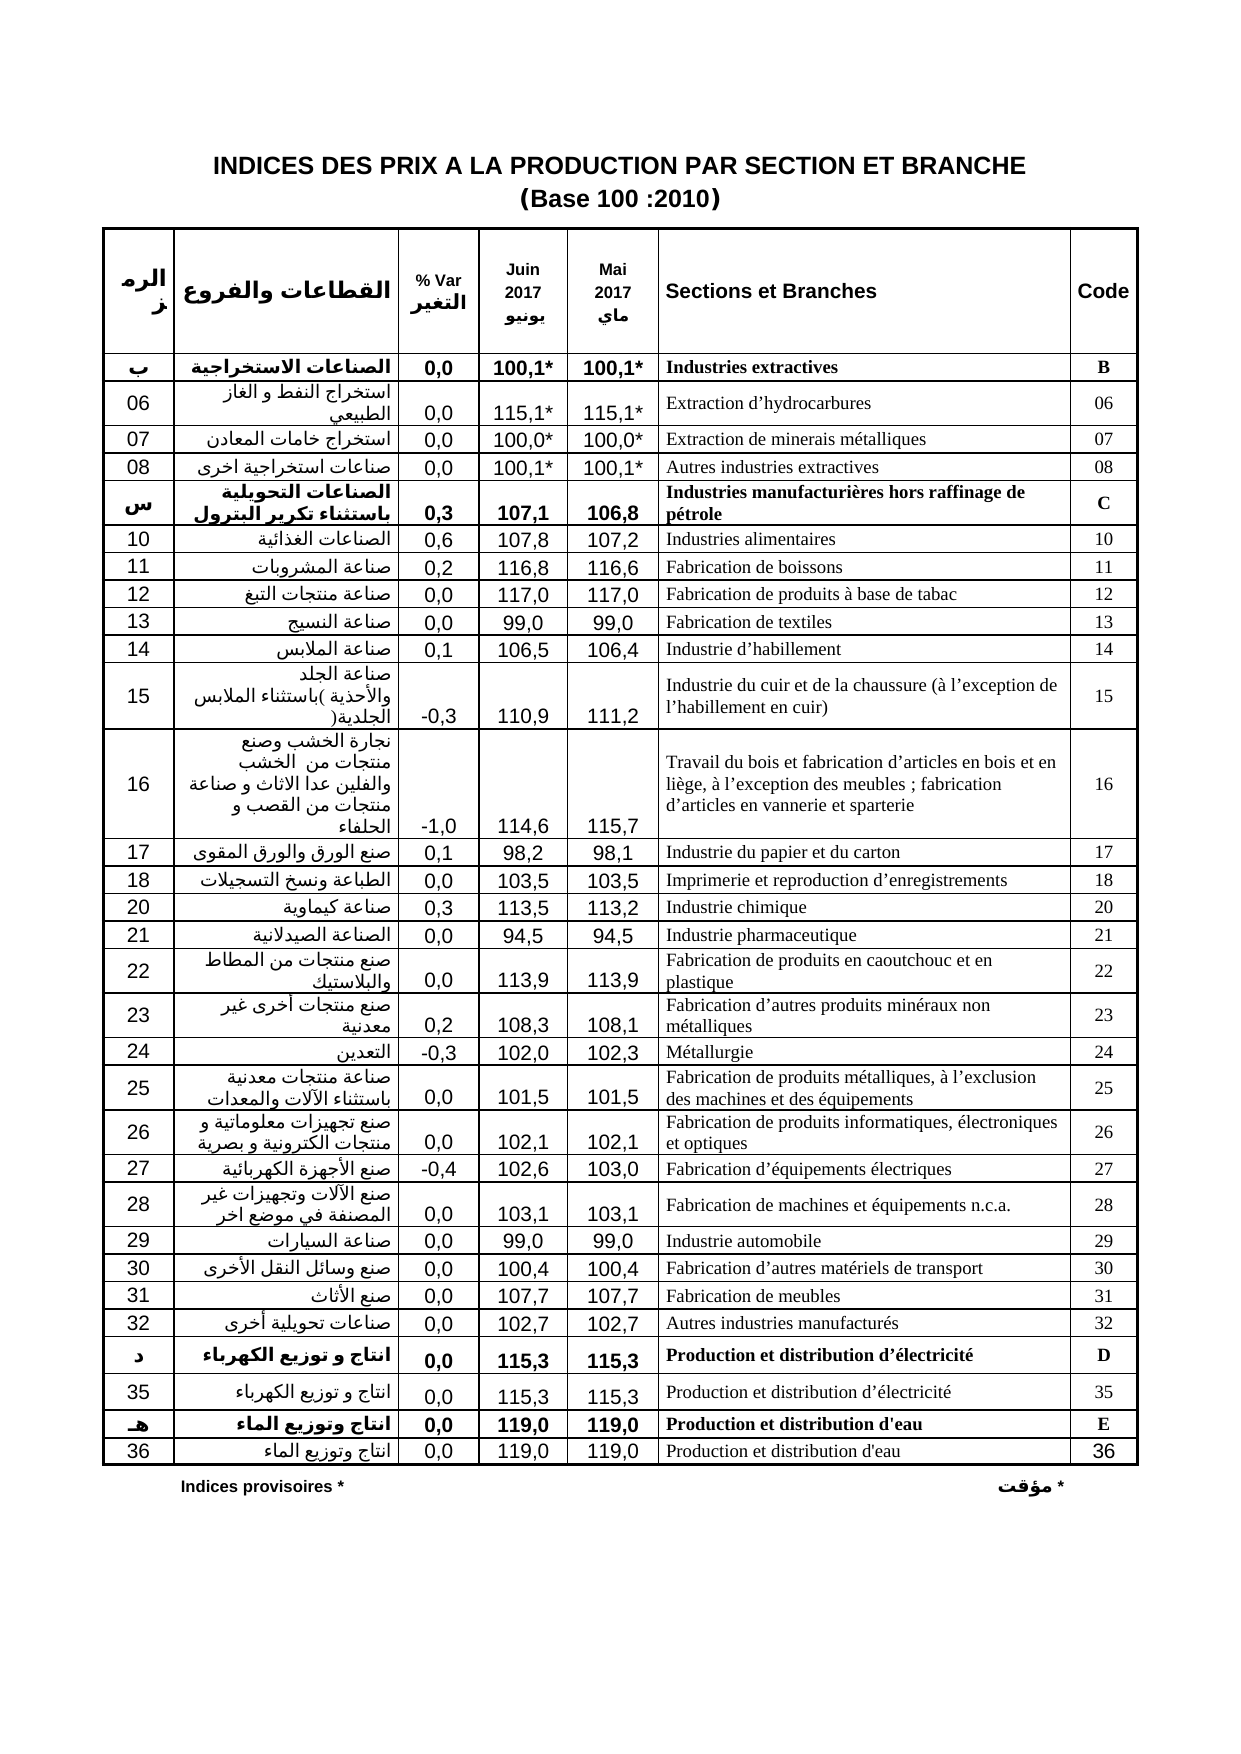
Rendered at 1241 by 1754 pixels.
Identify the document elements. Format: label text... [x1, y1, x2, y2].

table_cell 107,2 [568, 526, 658, 552]
table_cell 06 [1071, 382, 1136, 424]
table_cell 100,1* [568, 454, 658, 479]
table_cell -0,4 [399, 1155, 478, 1181]
table_cell Industrie chimique [659, 894, 1070, 920]
text * مؤقت * Indices provisoires [91, 1466, 1149, 1499]
table_cell D [1071, 1337, 1136, 1372]
table_cell 21 [1071, 922, 1136, 947]
table_cell صناعات استخراجية اخرى [175, 454, 398, 479]
table_cell 36 [105, 1439, 173, 1463]
table_cell 0,6 [399, 526, 478, 552]
table_cell نجارة الخشب وصنع منتجات من الخشب والفلين عدا الاثاث و صناعة منتجات من القصب و الحلفاء [175, 730, 398, 837]
table_cell الصناعات الاستخراجية [175, 354, 398, 380]
table_cell 35 [105, 1374, 173, 1409]
table_cell 0,0 [399, 454, 478, 479]
table_cell 12 [105, 581, 173, 607]
table_cell 10 [105, 526, 173, 552]
table_cell 18 [105, 867, 173, 892]
table_cell 31 [105, 1282, 173, 1308]
table_cell 0,0 [399, 949, 478, 992]
table_cell الصناعات التحويلية باستثناء تكرير البترول [175, 481, 398, 524]
table_cell Fabrication de produits métalliques, à l’exclusion des machines et des équipements [659, 1066, 1070, 1109]
table_cell 10 [1071, 526, 1136, 552]
table_cell 116,6 [568, 553, 658, 579]
table_cell 27 [105, 1155, 173, 1181]
table_cell 110,9 [480, 663, 567, 728]
table_cell 116,8 [480, 553, 567, 579]
table_cell 16 [1071, 730, 1136, 837]
table_cell 0,0 [399, 581, 478, 607]
table_cell 107,7 [480, 1282, 567, 1308]
table_header Sections et Branches [659, 230, 1070, 352]
table_cell صناعة كيماوية [175, 894, 398, 920]
table_cell 0,0 [399, 382, 478, 424]
table_cell B [1071, 354, 1136, 380]
table_cell استخراج النفط و الغاز الطبيعي [175, 382, 398, 424]
table_cell 113,9 [568, 949, 658, 992]
table_cell 101,5 [568, 1066, 658, 1109]
table_cell 15 [1071, 663, 1136, 728]
table_header القطاعات والفروع [175, 230, 398, 352]
table_cell 99,0 [480, 608, 567, 634]
table_cell Industries alimentaires [659, 526, 1070, 552]
table_cell 98,1 [568, 839, 658, 865]
table_header Juin 2017 يونيو [480, 230, 567, 352]
table_cell Fabrication d’autres produits minéraux non métalliques [659, 994, 1070, 1037]
table_cell Production et distribution d’électricité [659, 1374, 1070, 1409]
table_cell 23 [105, 994, 173, 1037]
table_cell 113,2 [568, 894, 658, 920]
table_cell 106,5 [480, 636, 567, 662]
table_cell الطباعة ونسخ التسجيلات [175, 867, 398, 892]
table_cell 103,1 [568, 1183, 658, 1226]
table_cell 119,0 [568, 1439, 658, 1463]
table_cell 32 [1071, 1310, 1136, 1336]
table_cell 103,1 [480, 1183, 567, 1226]
table_cell 106,4 [568, 636, 658, 662]
table_cell صناعة الملابس [175, 636, 398, 662]
table_cell 29 [105, 1227, 173, 1253]
table_cell صناعة منتجات معدنية باستثناء الآلات والمعدات [175, 1066, 398, 1109]
table_cell انتاج وتوزيع الماء [175, 1411, 398, 1437]
table_cell 26 [105, 1111, 173, 1154]
table_cell 0,0 [399, 608, 478, 634]
table_cell 111,2 [568, 663, 658, 728]
table_cell 07 [1071, 426, 1136, 452]
table_cell Fabrication de textiles [659, 608, 1070, 634]
table_cell 94,5 [480, 922, 567, 947]
table_cell 13 [1071, 608, 1136, 634]
table_header Code [1071, 230, 1136, 352]
table_cell 99,0 [568, 608, 658, 634]
table_cell Autres industries manufacturés [659, 1310, 1070, 1336]
table_cell 108,3 [480, 994, 567, 1037]
table_cell 99,0 [480, 1227, 567, 1253]
table_cell 115,1* [480, 382, 567, 424]
table_cell صنع منتجات أخرى غير معدنية [175, 994, 398, 1037]
table_cell 0,0 [399, 867, 478, 892]
table_cell استخراج خامات المعادن [175, 426, 398, 452]
table_cell Fabrication de produits en caoutchouc et en plastique [659, 949, 1070, 992]
table_cell 0,0 [399, 1374, 478, 1409]
table_cell 100,1* [480, 354, 567, 380]
table_cell 28 [1071, 1183, 1136, 1226]
table_cell 107,1 [480, 481, 567, 524]
table_cell 16 [105, 730, 173, 837]
table_cell 119,0 [480, 1411, 567, 1437]
table_cell 100,1* [480, 454, 567, 479]
table_cell صناعة منتجات التبغ [175, 581, 398, 607]
table_cell 0,0 [399, 922, 478, 947]
table_cell 0,0 [399, 1439, 478, 1463]
table_cell Industries extractives [659, 354, 1070, 380]
table_cell 08 [1071, 454, 1136, 479]
table_cell Extraction de minerais métalliques [659, 426, 1070, 452]
table_cell 0,0 [399, 1183, 478, 1226]
table_cell 98,2 [480, 839, 567, 865]
table_cell 102,1 [480, 1111, 567, 1154]
table_cell 115,3 [480, 1337, 567, 1372]
table_cell 30 [105, 1255, 173, 1281]
table_cell Métallurgie [659, 1038, 1070, 1064]
table_cell 102,1 [568, 1111, 658, 1154]
table_cell 113,9 [480, 949, 567, 992]
table_cell صناعة النسيج [175, 608, 398, 634]
table_cell 103,5 [568, 867, 658, 892]
table_cell هـ [105, 1411, 173, 1437]
table_cell -0,3 [399, 663, 478, 728]
table_cell Fabrication de meubles [659, 1282, 1070, 1308]
table_cell Production et distribution d’électricité [659, 1337, 1070, 1372]
table_header Mai 2017 ماي [568, 230, 658, 352]
table_cell 107,8 [480, 526, 567, 552]
table_cell صنع تجهيزات معلوماتية و منتجات الكترونية و بصرية [175, 1111, 398, 1154]
table_cell C [1071, 481, 1136, 524]
table_cell 103,0 [568, 1155, 658, 1181]
table_cell 115,3 [568, 1337, 658, 1372]
table_cell 18 [1071, 867, 1136, 892]
table_cell Fabrication d’équipements électriques [659, 1155, 1070, 1181]
table_cell 108,1 [568, 994, 658, 1037]
table_cell 11 [1071, 553, 1136, 579]
table_cell 06 [105, 382, 173, 424]
table_cell 103,5 [480, 867, 567, 892]
table_cell صناعة السيارات [175, 1227, 398, 1253]
table_cell E [1071, 1411, 1136, 1437]
table_cell 100,4 [480, 1255, 567, 1281]
table_cell 31 [1071, 1282, 1136, 1308]
table_cell 102,7 [480, 1310, 567, 1336]
table_header Var % التغير [399, 230, 478, 352]
table_cell 106,8 [568, 481, 658, 524]
table_cell 107,7 [568, 1282, 658, 1308]
table_cell د [105, 1337, 173, 1372]
table_cell صنع الأثاث [175, 1282, 398, 1308]
table_cell 113,5 [480, 894, 567, 920]
table_cell صنع الورق والورق المقوى [175, 839, 398, 865]
table_cell 0,0 [399, 1337, 478, 1372]
table_cell Industrie pharmaceutique [659, 922, 1070, 947]
table_cell 23 [1071, 994, 1136, 1037]
table_cell صناعات تحويلية أخرى [175, 1310, 398, 1336]
table_cell 13 [105, 608, 173, 634]
table_cell Fabrication de produits informatiques, électroniques et optiques [659, 1111, 1070, 1154]
table_cell Fabrication de boissons [659, 553, 1070, 579]
table_header الرمز [105, 230, 173, 352]
table_cell 24 [105, 1038, 173, 1064]
text INDICES DES PRIX A SECTION ET BRANCHE [148, 148, 1093, 181]
table_cell 94,5 [568, 922, 658, 947]
table_cell 115,1* [568, 382, 658, 424]
table_cell صنع الآلات وتجهيزات غير المصنفة في موضع اخر [175, 1183, 398, 1226]
table_cell انتاج و توزيع الكهرباء [175, 1374, 398, 1409]
table_cell 21 [105, 922, 173, 947]
table_cell 30 [1071, 1255, 1136, 1281]
table_cell 0,1 [399, 636, 478, 662]
table_cell صنع الأجهزة الكهربائية [175, 1155, 398, 1181]
table_cell 26 [1071, 1111, 1136, 1154]
table_cell Industrie d’habillement [659, 636, 1070, 662]
table_cell 22 [1071, 949, 1136, 992]
table_cell 14 [105, 636, 173, 662]
table_cell 99,0 [568, 1227, 658, 1253]
table_cell 0,0 [399, 1255, 478, 1281]
table_cell Fabrication de produits à base de tabac [659, 581, 1070, 607]
table_cell 117,0 [480, 581, 567, 607]
table_cell Industrie du papier et du carton [659, 839, 1070, 865]
table_cell 117,0 [568, 581, 658, 607]
table_cell 17 [105, 839, 173, 865]
table_cell -1,0 [399, 730, 478, 837]
table_cell 101,5 [480, 1066, 567, 1109]
table_cell 27 [1071, 1155, 1136, 1181]
table_cell 119,0 [568, 1411, 658, 1437]
table_cell 0,0 [399, 1282, 478, 1308]
table_cell Fabrication d’autres matériels de transport [659, 1255, 1070, 1281]
table_cell الصناعات الغذائية [175, 526, 398, 552]
table_cell 0,0 [399, 1411, 478, 1437]
table_cell Extraction d’hydrocarbures [659, 382, 1070, 424]
table_cell 0,0 [399, 426, 478, 452]
table_cell 102,0 [480, 1038, 567, 1064]
table_cell 25 [105, 1066, 173, 1109]
table_cell 22 [105, 949, 173, 992]
table_cell صناعة الجلد والأحذية )باستثناء الملابس الجلدية( [175, 663, 398, 728]
table_cell 25 [1071, 1066, 1136, 1109]
table_cell 32 [105, 1310, 173, 1336]
table_cell انتاج و توزيع الكهرباء [175, 1337, 398, 1372]
table_cell صناعة المشروبات [175, 553, 398, 579]
table_cell 100,1* [568, 354, 658, 380]
table_cell 100,0* [480, 426, 567, 452]
table_cell 36 [1071, 1439, 1136, 1463]
table_cell صنع منتجات من المطاط والبلاستيك [175, 949, 398, 992]
table_cell الصناعة الصيدلانية [175, 922, 398, 947]
table_cell 07 [105, 426, 173, 452]
table_cell 0,0 [399, 1227, 478, 1253]
table_cell ب [105, 354, 173, 380]
table_cell 28 [105, 1183, 173, 1226]
table_cell 24 [1071, 1038, 1136, 1064]
table_cell 0,0 [399, 1111, 478, 1154]
table_cell Industries manufacturières hors raffinage de pétrole [659, 481, 1070, 524]
table_cell 0,0 [399, 1066, 478, 1109]
table_cell 08 [105, 454, 173, 479]
table_cell 102,6 [480, 1155, 567, 1181]
table_cell Imprimerie et reproduction d’enregistrements [659, 867, 1070, 892]
table_cell 0,2 [399, 553, 478, 579]
table_cell التعدين [175, 1038, 398, 1064]
table_cell 114,6 [480, 730, 567, 837]
table_cell 11 [105, 553, 173, 579]
table_cell 0,0 [399, 354, 478, 380]
table_cell 0,0 [399, 1310, 478, 1336]
table_cell 0,3 [399, 481, 478, 524]
table_cell 15 [105, 663, 173, 728]
table_cell 12 [1071, 581, 1136, 607]
table_cell -0,3 [399, 1038, 478, 1064]
table_cell 119,0 [480, 1439, 567, 1463]
table_cell 0,2 [399, 994, 478, 1037]
table_cell س [105, 481, 173, 524]
table_cell Industrie automobile [659, 1227, 1070, 1253]
table_cell 102,3 [568, 1038, 658, 1064]
table_cell Production et distribution d'eau [659, 1411, 1070, 1437]
table_cell 20 [1071, 894, 1136, 920]
table_cell Autres industries extractives [659, 454, 1070, 479]
table_cell 115,7 [568, 730, 658, 837]
table_cell Production et distribution d'eau [659, 1439, 1070, 1463]
table_cell 100,0* [568, 426, 658, 452]
table_cell 17 [1071, 839, 1136, 865]
table_cell Fabrication de machines et équipements n.c.a. [659, 1183, 1070, 1226]
table_cell انتاج وتوزيع الماء [175, 1439, 398, 1463]
table_cell 102,7 [568, 1310, 658, 1336]
table_cell 100,4 [568, 1255, 658, 1281]
table_cell Industrie du cuir et de la chaussure (à l’exception de l’habillement en cuir) [659, 663, 1070, 728]
table_cell 0,1 [399, 839, 478, 865]
table_cell 20 [105, 894, 173, 920]
text (Base 100 :2010) [148, 181, 1093, 214]
table_cell صنع وسائل النقل الأخرى [175, 1255, 398, 1281]
table_cell 0,3 [399, 894, 478, 920]
table_cell 115,3 [480, 1374, 567, 1409]
table_cell 14 [1071, 636, 1136, 662]
table_cell 35 [1071, 1374, 1136, 1409]
table_cell Travail du bois et fabrication d’articles en bois et en liège, à l’exception des meubles ; fabrication d’articles en vannerie et sparterie [659, 730, 1070, 837]
table_cell 115,3 [568, 1374, 658, 1409]
table_cell 29 [1071, 1227, 1136, 1253]
